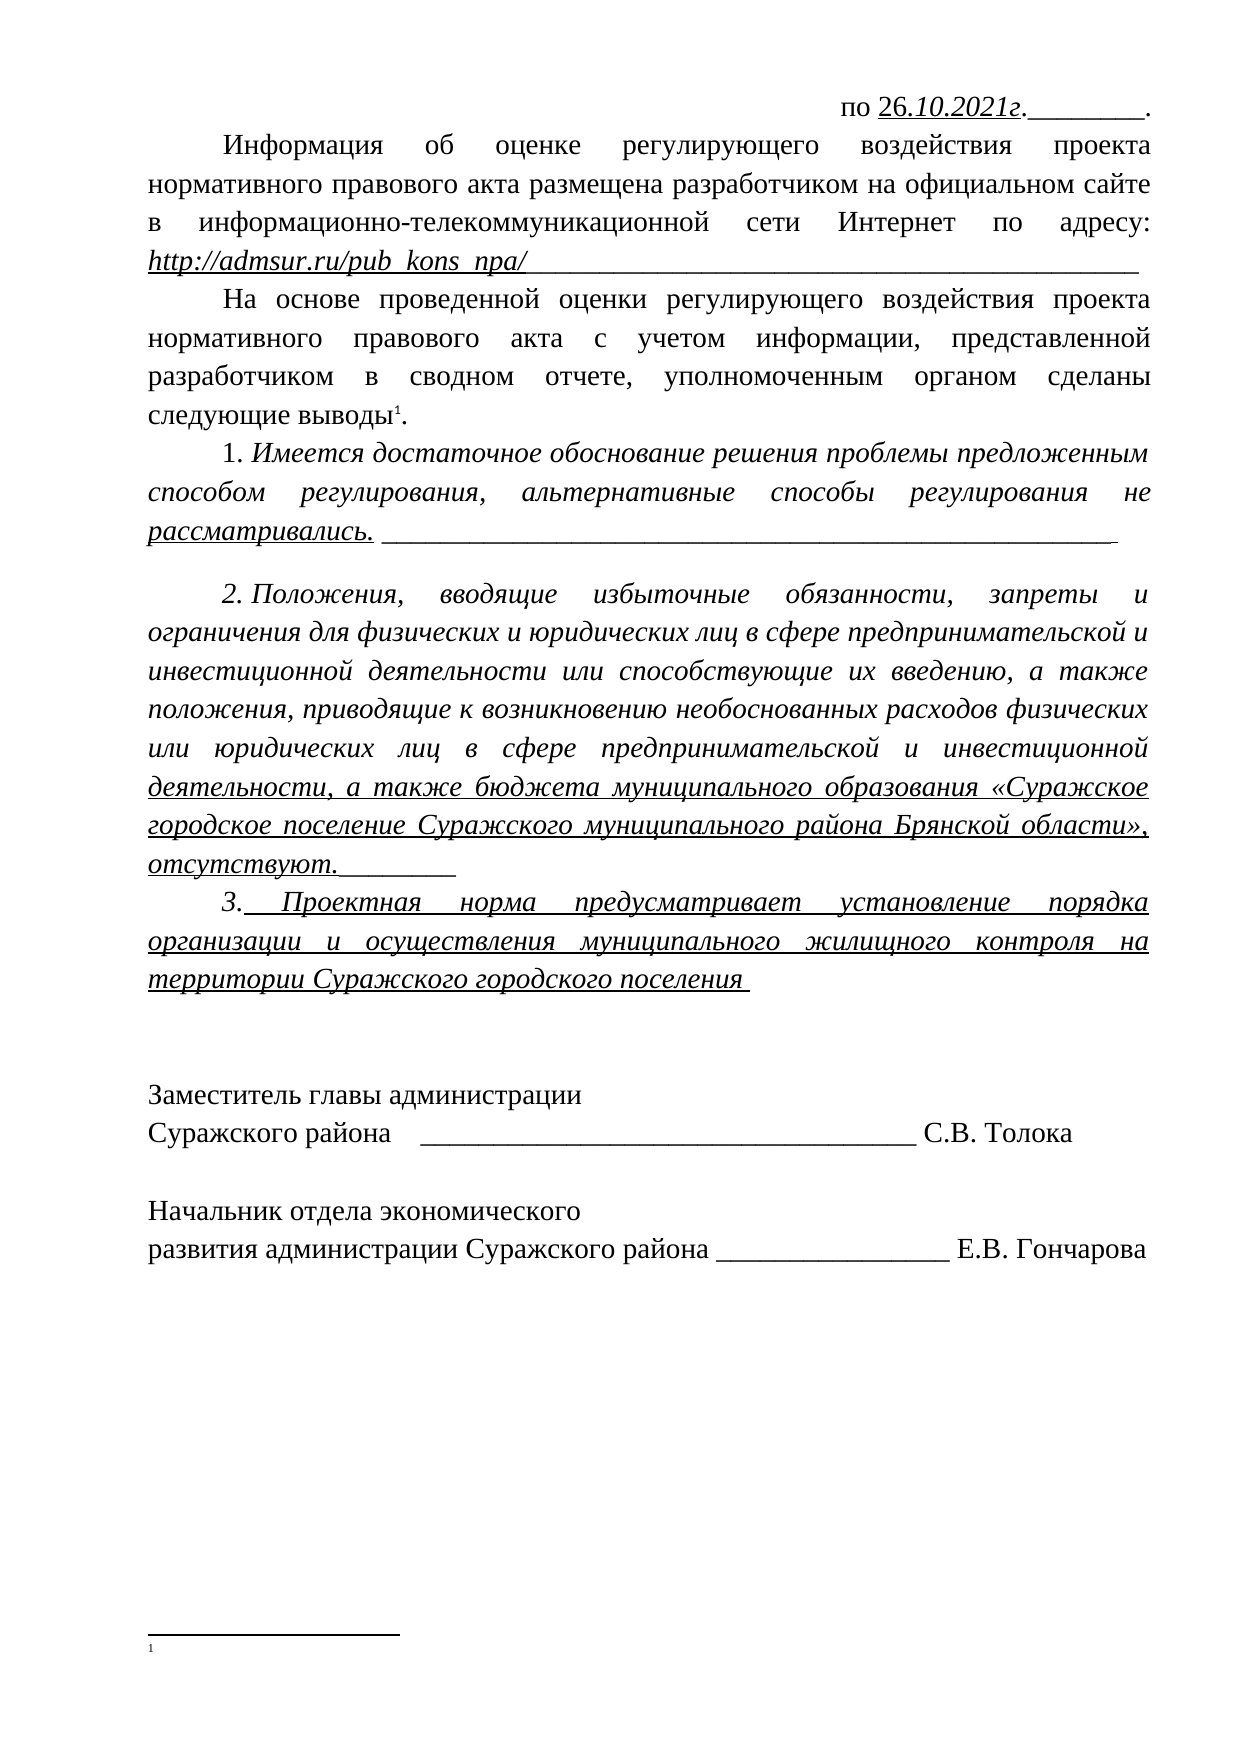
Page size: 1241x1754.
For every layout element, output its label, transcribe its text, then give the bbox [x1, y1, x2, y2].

text Информация об оценке регулирующего воздействия проекта нормативного правового акта размещена разработчиком на официальном сайте в информационно-телекоммуникационной сети Интернет по адресу: http://admsur.ru/pub_kons_npa/__________________________________________ [148, 127, 1152, 276]
text по 26.10.2021г.________. [148, 89, 1152, 122]
text Суражского района __________________________________ С.В. Толока [148, 1116, 1152, 1149]
list Положения, вводящие избыточные обязанности, запреты и ограничения для физических и юридических лиц в сфере предпринимательской и инвестиционной деятельности или способствующие их введению, а также положения, приводящие к возникновению необоснованных расходов физических или юридических лиц в сфере предпринимательской и инвестиционной деятельности, а также бюджета муниципального образования «Суражское городское поселение Суражского муниципального района Брянской области», отсутствуют.________ [148, 576, 1152, 879]
text развития администрации Суражского района ________________ Е.В. Гончарова [148, 1231, 1152, 1265]
text Заместитель главы администрации [148, 1077, 1152, 1111]
text Начальник отдела экономического [148, 1193, 1152, 1226]
text 3. Проектная норма предусматривает установление порядка организации и осуществления муниципального жилищного контроля на территории Суражского городского поселения [148, 884, 1152, 995]
text На основе проведенной оценки регулирующего воздействия проекта нормативного правового акта с учетом информации, представленной разработчиком в сводном отчете, уполномоченным органом сделаны следующие выводы. [148, 281, 1152, 431]
list Имеется достаточное обоснование решения проблемы предложенным способом регулирования, альтернативные способы регулирования не рассматривались. __________________________________________________ [148, 436, 1152, 546]
